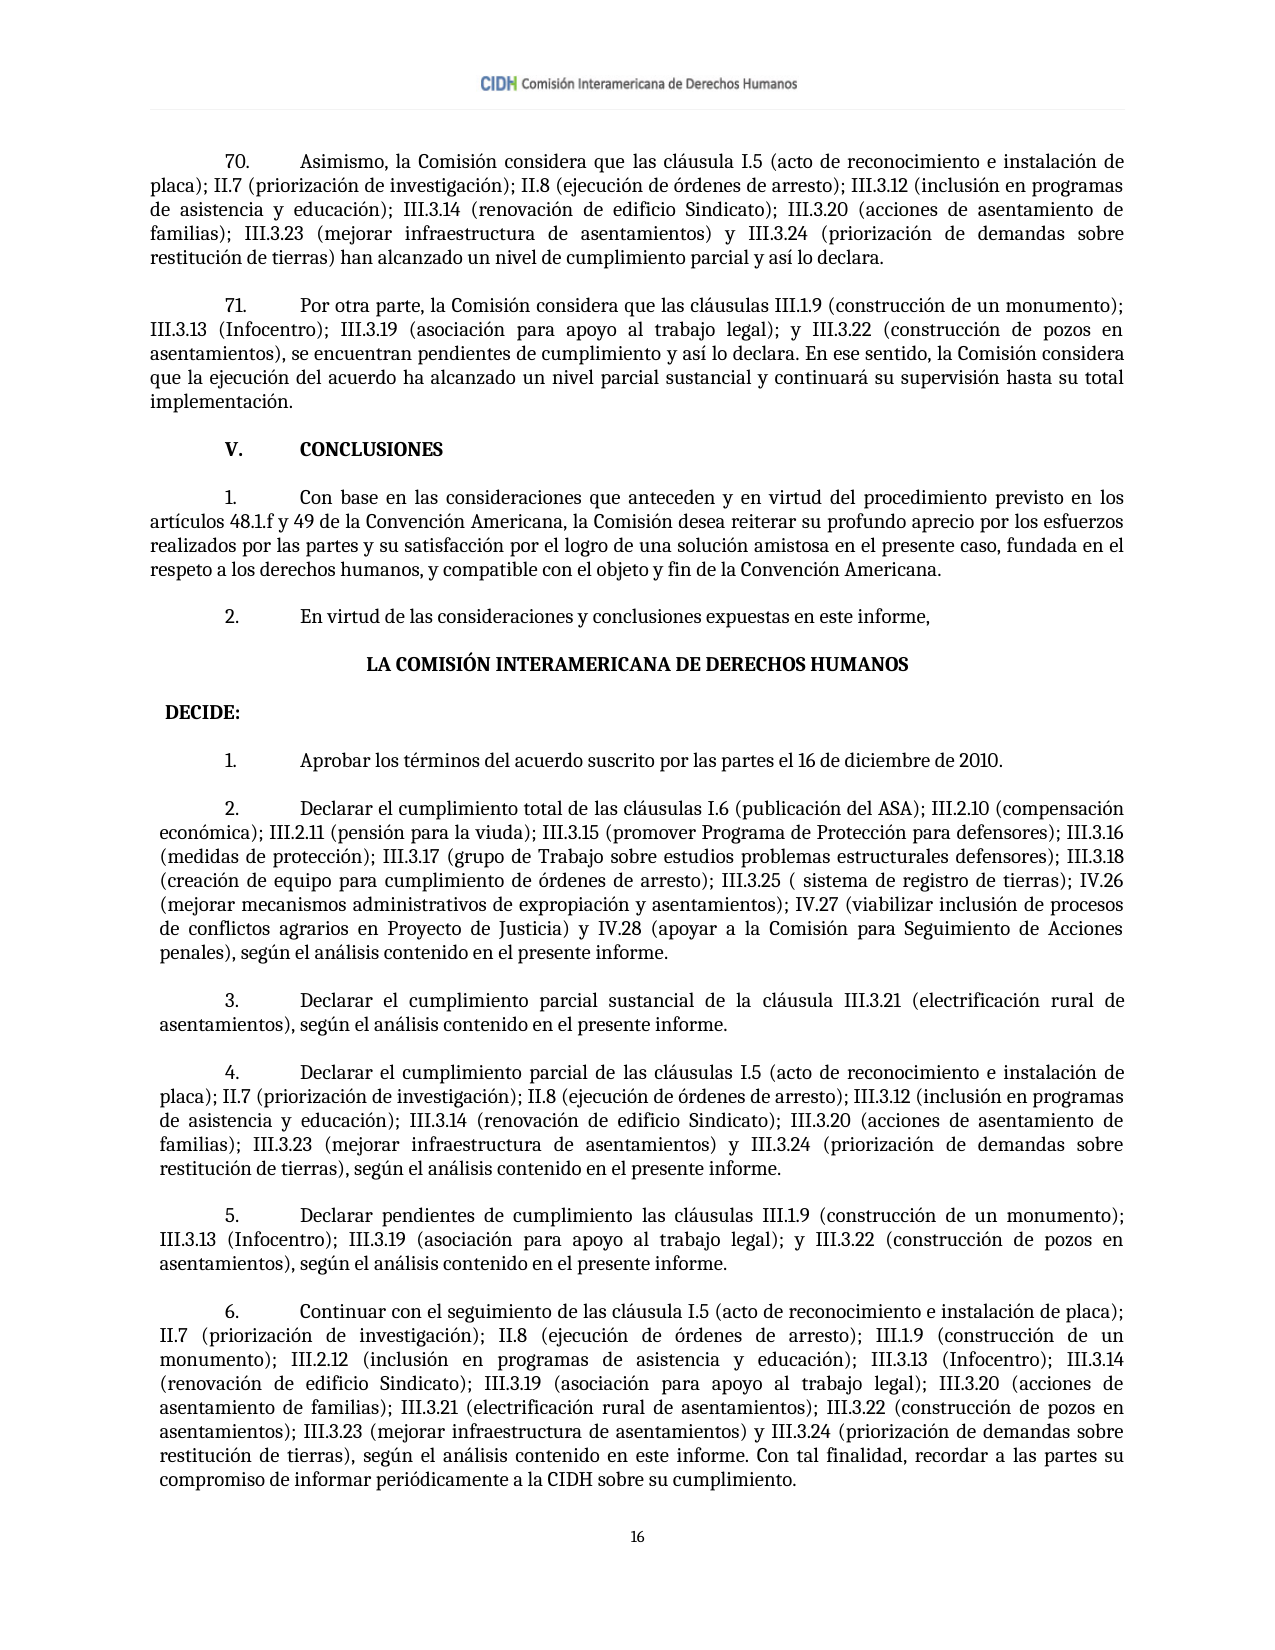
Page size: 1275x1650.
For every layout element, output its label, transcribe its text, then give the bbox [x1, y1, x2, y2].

list Aprobar los términos del acuerdo suscrito por las partes el 16 de diciembre de 2010. [159, 749, 1125, 773]
list Declarar el cumplimiento total de las cláusulas I.6 (publicación del ASA); III.2.10 (compensación económica); III.2.11 (pensión para la viuda); III.3.15 (promover Programa de Protección para defensores); III.3.16 (medidas de protección); III.3.17 (grupo de Trabajo sobre estudios problemas estructurales defensores); III.3.18 (creación de equipo para cumplimiento de órdenes de arresto); III.3.25 ( sistema de registro de tierras); IV.26 (mejorar mecanismos administrativos de expropiación y asentamientos); IV.27 (viabilizar inclusión de procesos de conflictos agrarios en Proyecto de Justicia) y IV.28 (apoyar a la Comisión para Seguimiento de Acciones penales), según el análisis contenido en el presente informe. [159, 797, 1125, 964]
list Declarar el cumplimiento parcial sustancial de la cláusula III.3.21 (electrificación rural de asentamientos), según el análisis contenido en el presente informe. [159, 988, 1125, 1036]
list Asimismo, la Comisión considera que las cláusula I.5 (acto de reconocimiento e instalación de placa); II.7 (priorización de investigación); II.8 (ejecución de órdenes de arresto); III.3.12 (inclusión en programas de asistencia y educación); III.3.14 (renovación de edificio Sindicato); III.3.20 (acciones de asentamiento de familias); III.3.23 (mejorar infraestructura de asentamientos) y III.3.24 (priorización de demandas sobre restitución de tierras) han alcanzado un nivel de cumplimiento parcial y así lo declara. [150, 150, 1125, 270]
list Continuar con el seguimiento de las cláusula I.5 (acto de reconocimiento e instalación de placa); II.7 (priorización de investigación); II.8 (ejecución de órdenes de arresto); III.1.9 (construcción de un monumento); III.2.12 (inclusión en programas de asistencia y educación); III.3.13 (Infocentro); III.3.14 (renovación de edificio Sindicato); III.3.19 (asociación para apoyo al trabajo legal); III.3.20 (acciones de asentamiento de familias); III.3.21 (electrificación rural de asentamientos); III.3.22 (construcción de pozos en asentamientos); III.3.23 (mejorar infraestructura de asentamientos) y III.3.24 (priorización de demandas sobre restitución de tierras), según el análisis contenido en este informe. Con tal finalidad, recordar a las partes su compromiso de informar periódicamente a la CIDH sobre su cumplimiento. [159, 1300, 1125, 1492]
text LA COMISIÓN INTERAMERICANA DE DERECHOS HUMANOS [150, 653, 1125, 677]
text 1. Con base en las consideraciones que anteceden y en virtud del procedimiento previsto en los artículos 48.1.f y 49 de la Convención Americana, la Comisión desea reiterar su profundo aprecio por los esfuerzos realizados por las partes y su satisfacción por el logro de una solución amistosa en el presente caso, fundada en el respeto a los derechos humanos, y compatible con el objeto y fin de la Convención Americana. [150, 485, 1125, 581]
list CONCLUSIONES [225, 437, 1125, 461]
list Declarar pendientes de cumplimiento las cláusulas III.1.9 (construcción de un monumento); III.3.13 (Infocentro); III.3.19 (asociación para apoyo al trabajo legal); y III.3.22 (construcción de pozos en asentamientos), según el análisis contenido en el presente informe. [159, 1204, 1125, 1276]
text 2. En virtud de las consideraciones y conclusiones expuestas en este informe, [150, 605, 1125, 629]
text DECIDE: [150, 701, 1125, 725]
picture [475, 75, 800, 93]
list Declarar el cumplimiento parcial de las cláusulas I.5 (acto de reconocimiento e instalación de placa); II.7 (priorización de investigación); II.8 (ejecución de órdenes de arresto); III.3.12 (inclusión en programas de asistencia y educación); III.3.14 (renovación de edificio Sindicato); III.3.20 (acciones de asentamiento de familias); III.3.23 (mejorar infraestructura de asentamientos) y III.3.24 (priorización de demandas sobre restitución de tierras), según el análisis contenido en el presente informe. [159, 1060, 1125, 1180]
list Por otra parte, la Comisión considera que las cláusulas III.1.9 (construcción de un monumento); III.3.13 (Infocentro); III.3.19 (asociación para apoyo al trabajo legal); y III.3.22 (construcción de pozos en asentamientos), se encuentran pendientes de cumplimiento y así lo declara. En ese sentido, la Comisión considera que la ejecución del acuerdo ha alcanzado un nivel parcial sustancial y continuará su supervisión hasta su total implementación. [150, 294, 1125, 413]
